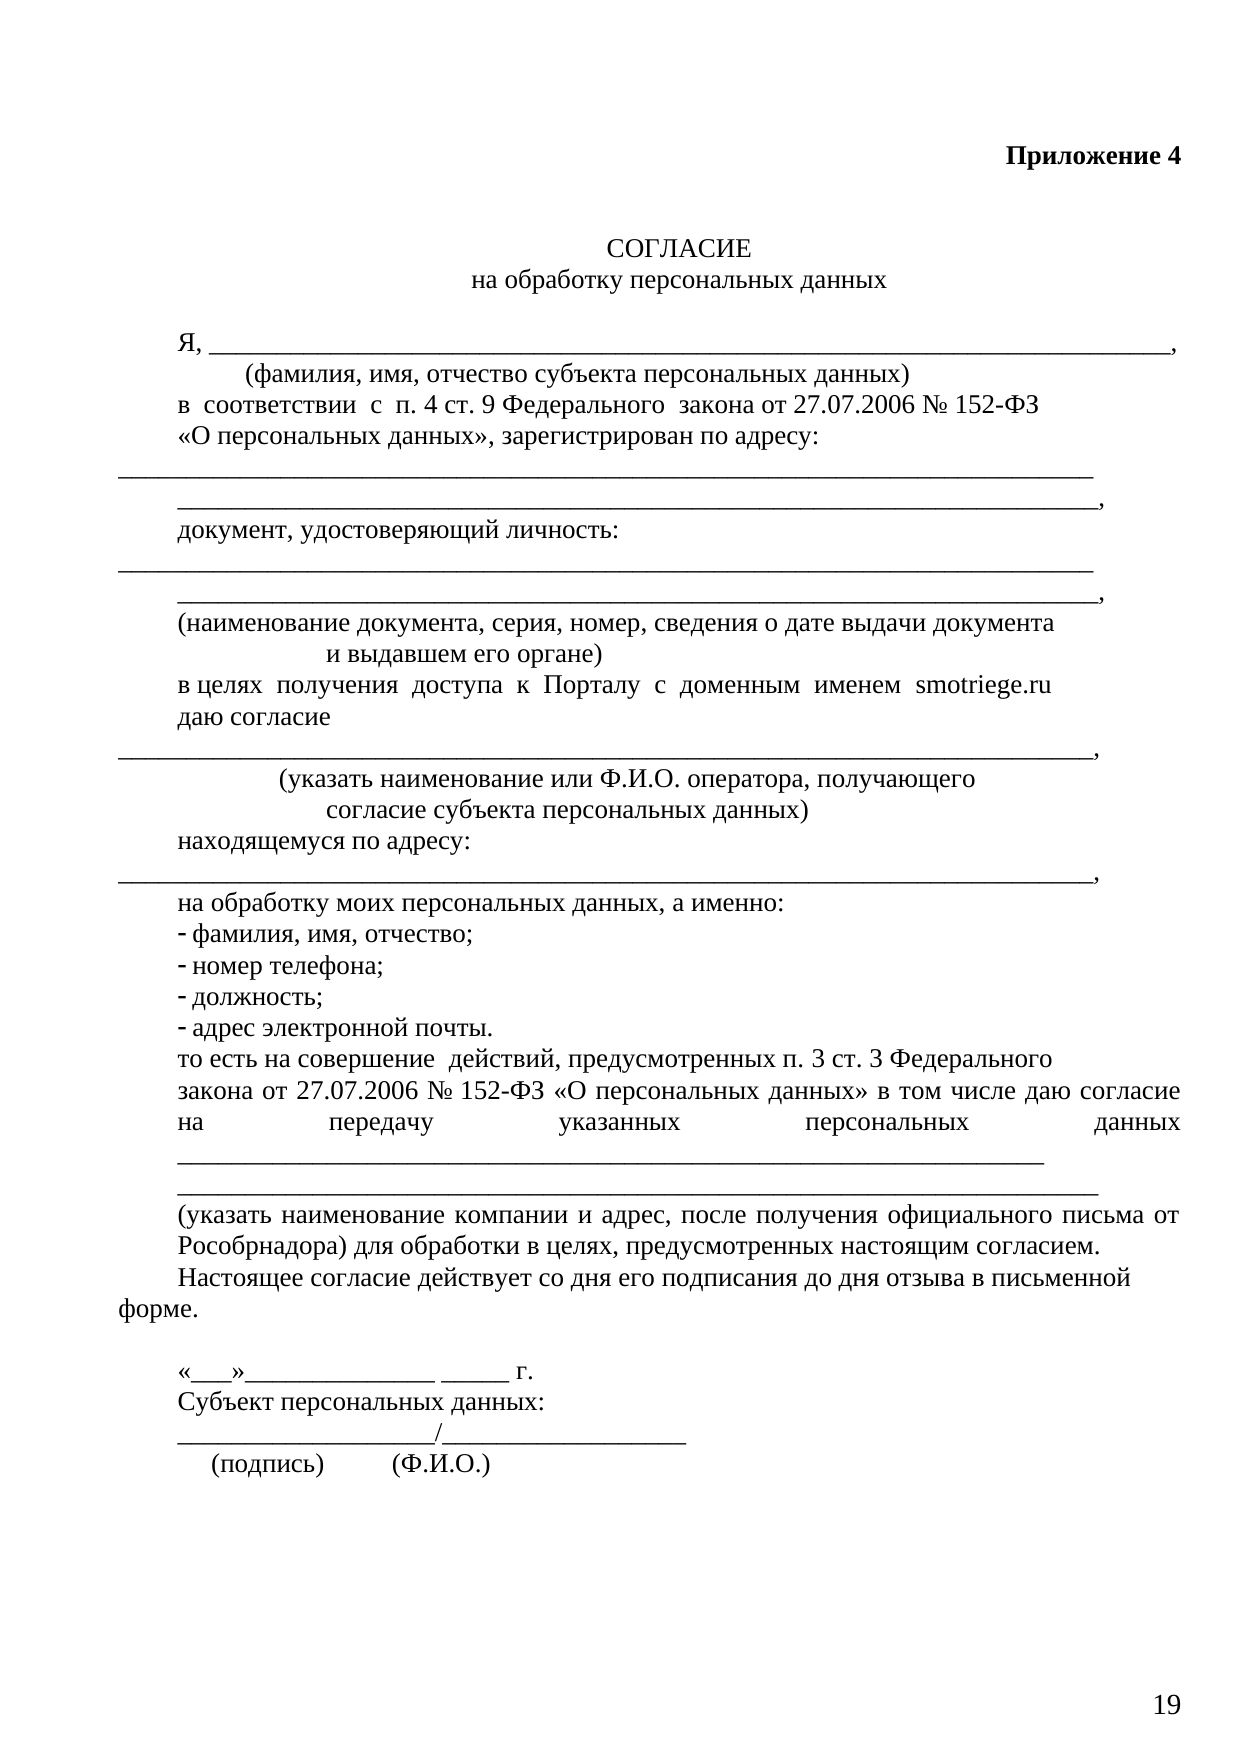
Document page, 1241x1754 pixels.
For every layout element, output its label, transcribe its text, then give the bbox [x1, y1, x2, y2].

list фамилия, имя, отчество; [118, 918, 1181, 949]
list адрес электронной почты. [118, 1011, 1181, 1043]
list номер телефона; [118, 949, 1181, 980]
text (указать наименование или Ф.И.О. оператора, получающего [118, 762, 1181, 793]
text документ, удостоверяющий личность: ________________________________________________________________________ [118, 513, 1181, 575]
text «О персональных данных», зарегистрирован по адресу: ________________________________________________________________________ [118, 419, 1181, 482]
text на обработку моих персональных данных, а именно: [118, 886, 1181, 918]
text (указать наименование компании и адрес, после получения официального письма от Рособрнадора) для обработки в целях, предусмотренных настоящим согласием. [177, 1198, 1181, 1261]
text то есть на совершение действий, предусмотренных п. 3 ст. 3 Федерального [118, 1043, 1181, 1074]
text Я, _______________________________________________________________________, [118, 326, 1181, 357]
text даю согласие ________________________________________________________________________, [118, 699, 1181, 762]
text ____________________________________________________________________ [177, 1167, 1181, 1198]
text (наименование документа, серия, номер, сведения о дате выдачи документа [118, 606, 1181, 637]
text согласие субъекта персональных данных) [118, 793, 1181, 824]
text Субъект персональных данных: [118, 1385, 1181, 1416]
text в целях получения доступа к Порталу с доменным именем smotriege.ru [118, 668, 1181, 699]
text ___________________/__________________ [118, 1416, 1181, 1447]
text находящемуся по адресу: ________________________________________________________________________, [118, 824, 1181, 886]
text в соответствии с п. 4 ст. 9 Федерального закона от 27.07.2006 № 152-ФЗ [118, 388, 1181, 419]
text (подпись) (Ф.И.О.) [118, 1447, 1181, 1479]
text ____________________________________________________________________, [118, 575, 1181, 606]
text ____________________________________________________________________, [118, 482, 1181, 513]
text Настоящее согласие действует со дня его подписания до дня отзыва в письменной форме. [118, 1261, 1181, 1323]
text СОГЛАСИЕ [118, 232, 1181, 263]
subtitle Приложение 4 [118, 139, 1181, 170]
list должность; [118, 980, 1181, 1011]
text закона от 27.07.2006 № 152-ФЗ «О персональных данных» в том числе даю согласие на передачу указанных персональных данных ________________________________________________________________ [177, 1074, 1181, 1167]
text и выдавшем его органе) [118, 637, 1181, 668]
text «___»______________ _____ г. [118, 1354, 1181, 1385]
text (фамилия, имя, отчество субъекта персональных данных) [118, 357, 1181, 388]
text на обработку персональных данных [118, 263, 1181, 295]
